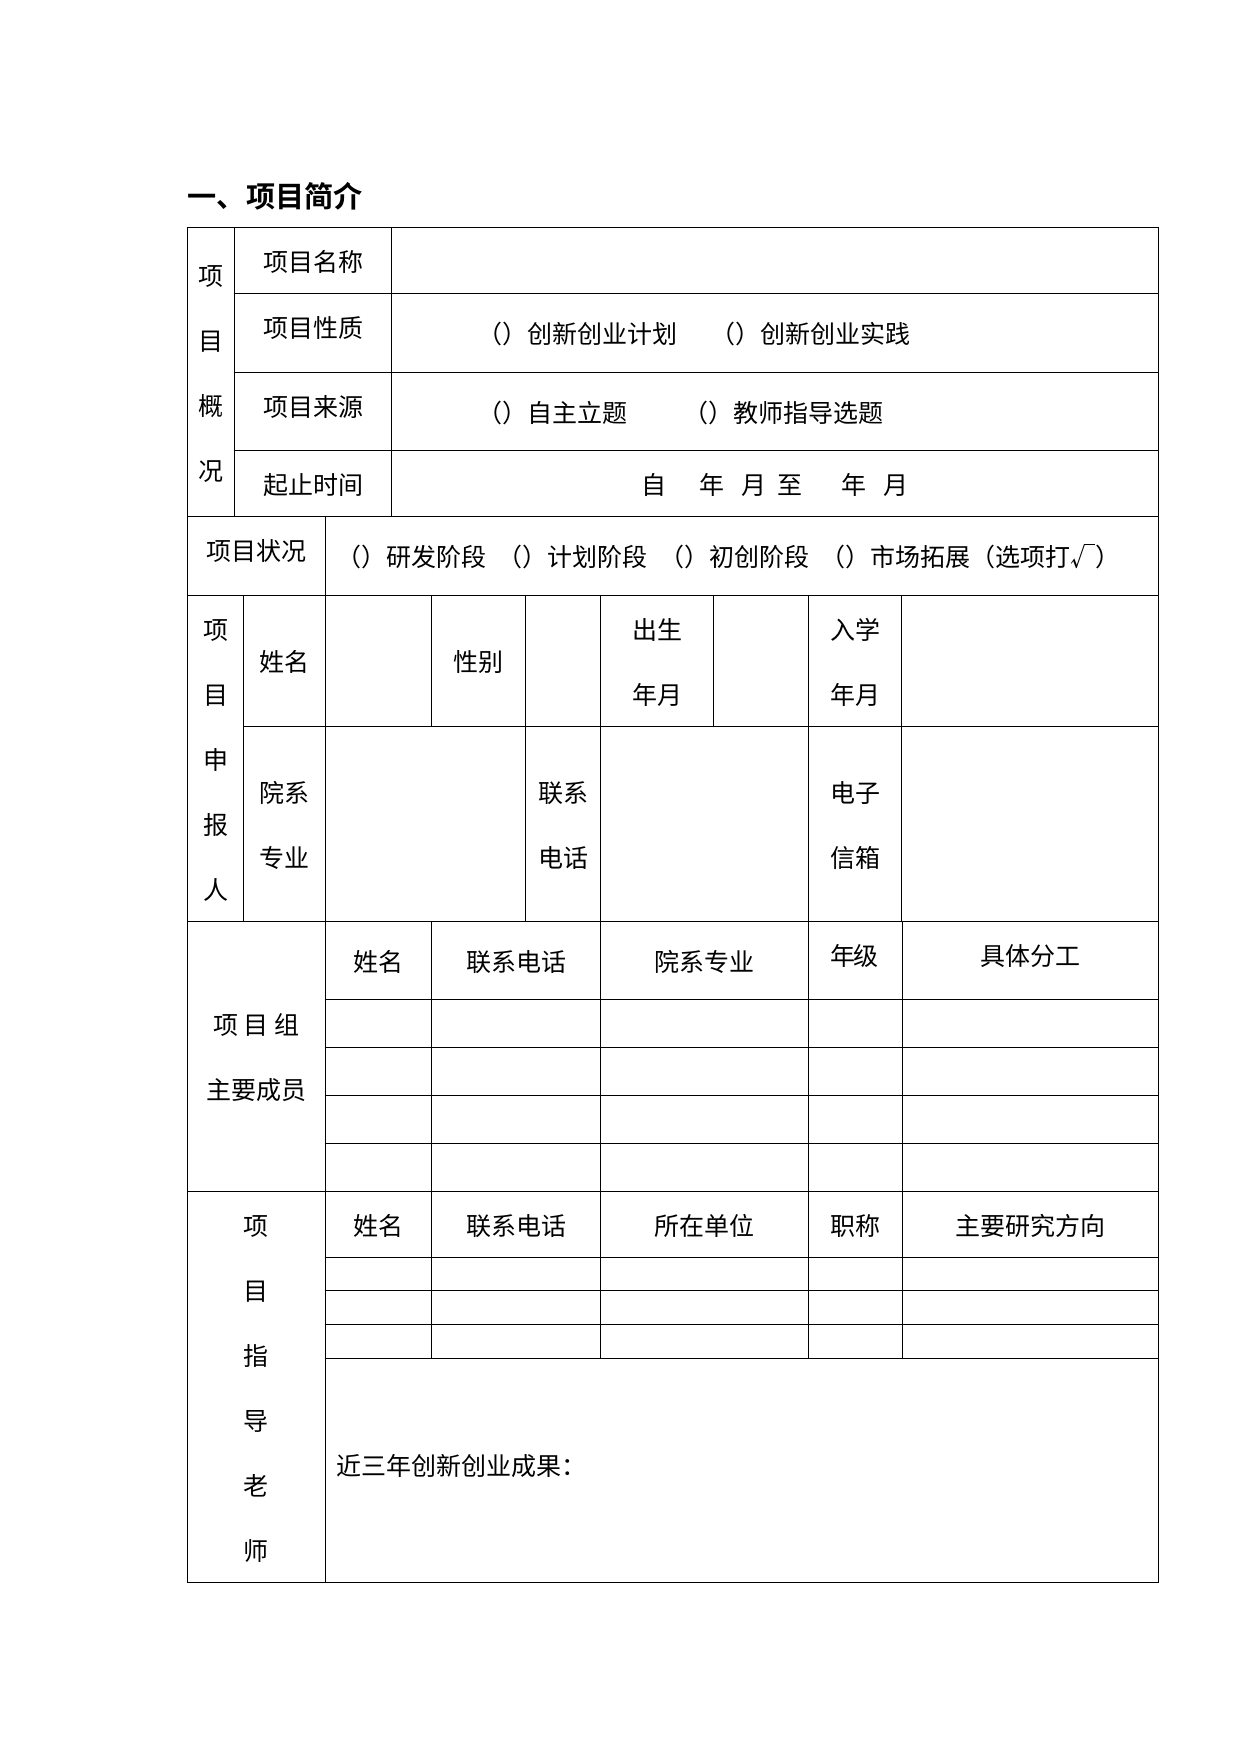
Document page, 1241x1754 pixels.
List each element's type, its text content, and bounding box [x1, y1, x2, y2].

table_cell [903, 1325, 1158, 1358]
table_cell [902, 596, 1158, 726]
table_cell 项 目 组 主要成员 [188, 922, 325, 1191]
table_cell [432, 1258, 600, 1290]
table_cell 项 目 申报 人 [188, 596, 243, 921]
table_cell [601, 1291, 808, 1324]
table_cell 联系电话 [432, 922, 600, 999]
table_cell 姓名 [244, 596, 325, 726]
table_cell [903, 1291, 1158, 1324]
table_cell [809, 1325, 902, 1358]
table_cell 联系电话 [432, 1192, 600, 1257]
table_cell 出生 年月 [601, 596, 713, 726]
table_cell [432, 1096, 600, 1143]
table_cell 项目状况 [188, 517, 325, 595]
table_header [392, 228, 1158, 293]
table_cell [809, 1258, 902, 1290]
table_cell 具体分工 [903, 922, 1158, 999]
table_cell [432, 1048, 600, 1095]
table_cell [326, 727, 525, 921]
table_cell [601, 727, 808, 921]
table_cell [526, 596, 600, 726]
table_cell [902, 727, 1158, 921]
table_cell [326, 596, 431, 726]
table_cell [326, 1325, 431, 1358]
table_cell [326, 1048, 431, 1095]
table_cell [601, 1258, 808, 1290]
table_cell [903, 1048, 1158, 1095]
table_cell 近三年创新创业成果： [326, 1359, 1158, 1582]
table_cell [601, 1096, 808, 1143]
table_cell [601, 1144, 808, 1191]
table_cell [326, 1000, 431, 1047]
table_cell [903, 1096, 1158, 1143]
table_cell 院系专业 [601, 922, 808, 999]
table_cell [326, 1096, 431, 1143]
table_cell 电子 信箱 [809, 727, 901, 921]
table_cell 入学年月 [809, 596, 901, 726]
table_cell 年级 [809, 922, 902, 999]
table_cell [809, 1000, 902, 1047]
table_cell （）自主立题 （）教师指导选题 [392, 373, 1158, 450]
table_cell [326, 1291, 431, 1324]
table_cell 院系 专业 [244, 727, 325, 921]
table_cell [601, 1325, 808, 1358]
table_cell 姓名 [326, 1192, 431, 1257]
table_cell 主要研究方向 [903, 1192, 1158, 1257]
table_cell [432, 1291, 600, 1324]
table_header 项目名称 [235, 228, 391, 293]
table_cell [326, 1258, 431, 1290]
table_cell [809, 1144, 902, 1191]
table_cell 联系 电话 [526, 727, 600, 921]
table_cell 职称 [809, 1192, 902, 1257]
table_cell 自 年 月 至 年 月 [392, 451, 1158, 516]
table_cell 项 目 指 导 老 师 [188, 1192, 325, 1582]
table_cell [432, 1325, 600, 1358]
table_cell [809, 1048, 902, 1095]
table_cell [432, 1144, 600, 1191]
text 一、项目简介 [187, 162, 1094, 227]
table_header 项 目 概 况 [188, 228, 234, 516]
table_cell [809, 1291, 902, 1324]
table_cell [903, 1258, 1158, 1290]
table_cell 项目性质 [235, 294, 391, 372]
table_cell [714, 596, 808, 726]
table_cell [903, 1000, 1158, 1047]
table_cell 姓名 [326, 922, 431, 999]
table_cell [809, 1096, 902, 1143]
table_cell [601, 1000, 808, 1047]
table_cell 项目来源 [235, 373, 391, 450]
table_cell 起止时间 [235, 451, 391, 516]
table_cell [432, 1000, 600, 1047]
table_cell [903, 1144, 1158, 1191]
table_cell （）创新创业计划 （）创新创业实践 [392, 294, 1158, 372]
table_cell 所在单位 [601, 1192, 808, 1257]
table_cell [326, 1144, 431, 1191]
table_cell [601, 1048, 808, 1095]
table_cell 性别 [432, 596, 525, 726]
table_cell （）研发阶段 （）计划阶段 （）初创阶段 （）市场拓展（选项打√） [326, 517, 1158, 595]
